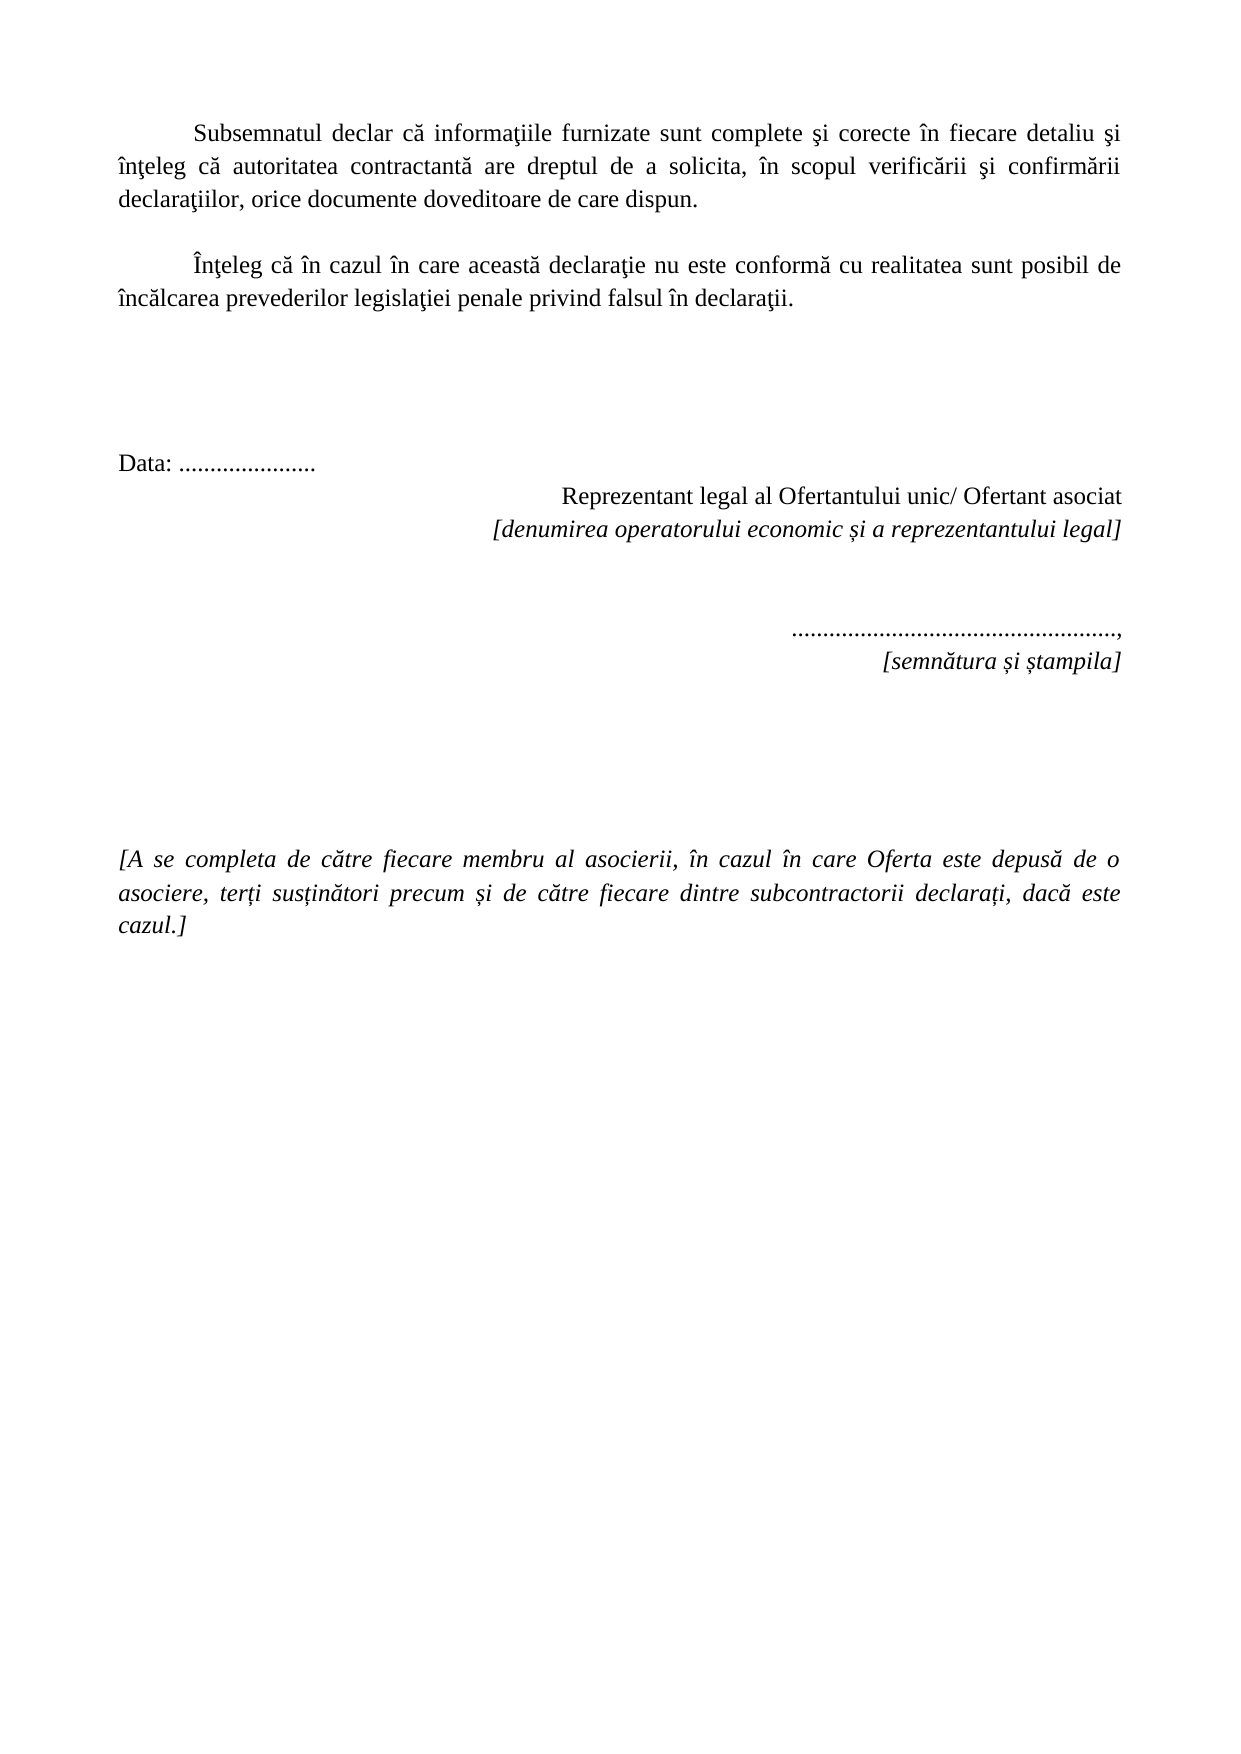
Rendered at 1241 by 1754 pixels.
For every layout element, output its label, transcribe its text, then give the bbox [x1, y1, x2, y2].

text [A se completa de către fiecare membru al asocierii, în cazul în care Oferta este depusă de o asociere, terți susținători precum și de către fiecare dintre subcontractorii declarați, dacă este cazul.] [118, 844, 1122, 939]
text [semnătura și ștampila] [118, 646, 1122, 675]
text [denumirea operatorului economic și a reprezentantului legal] [118, 514, 1122, 543]
text Înţeleg că în cazul în care această declaraţie nu este conformă cu realitatea sunt posibil de încălcarea prevederilor legislaţiei penale privind falsul în declaraţii. [118, 250, 1122, 312]
text Reprezentant legal al Ofertantului unic/ Ofertant asociat [118, 481, 1122, 510]
text ...................................................., [118, 613, 1122, 642]
text Subsemnatul declar că informaţiile furnizate sunt complete şi corecte în fiecare detaliu şi înţeleg că autoritatea contractantă are dreptul de a solicita, în scopul verificării şi confirmării declaraţiilor, orice documente doveditoare de care dispun. [118, 118, 1122, 213]
text Data: ...................... [118, 448, 1122, 477]
